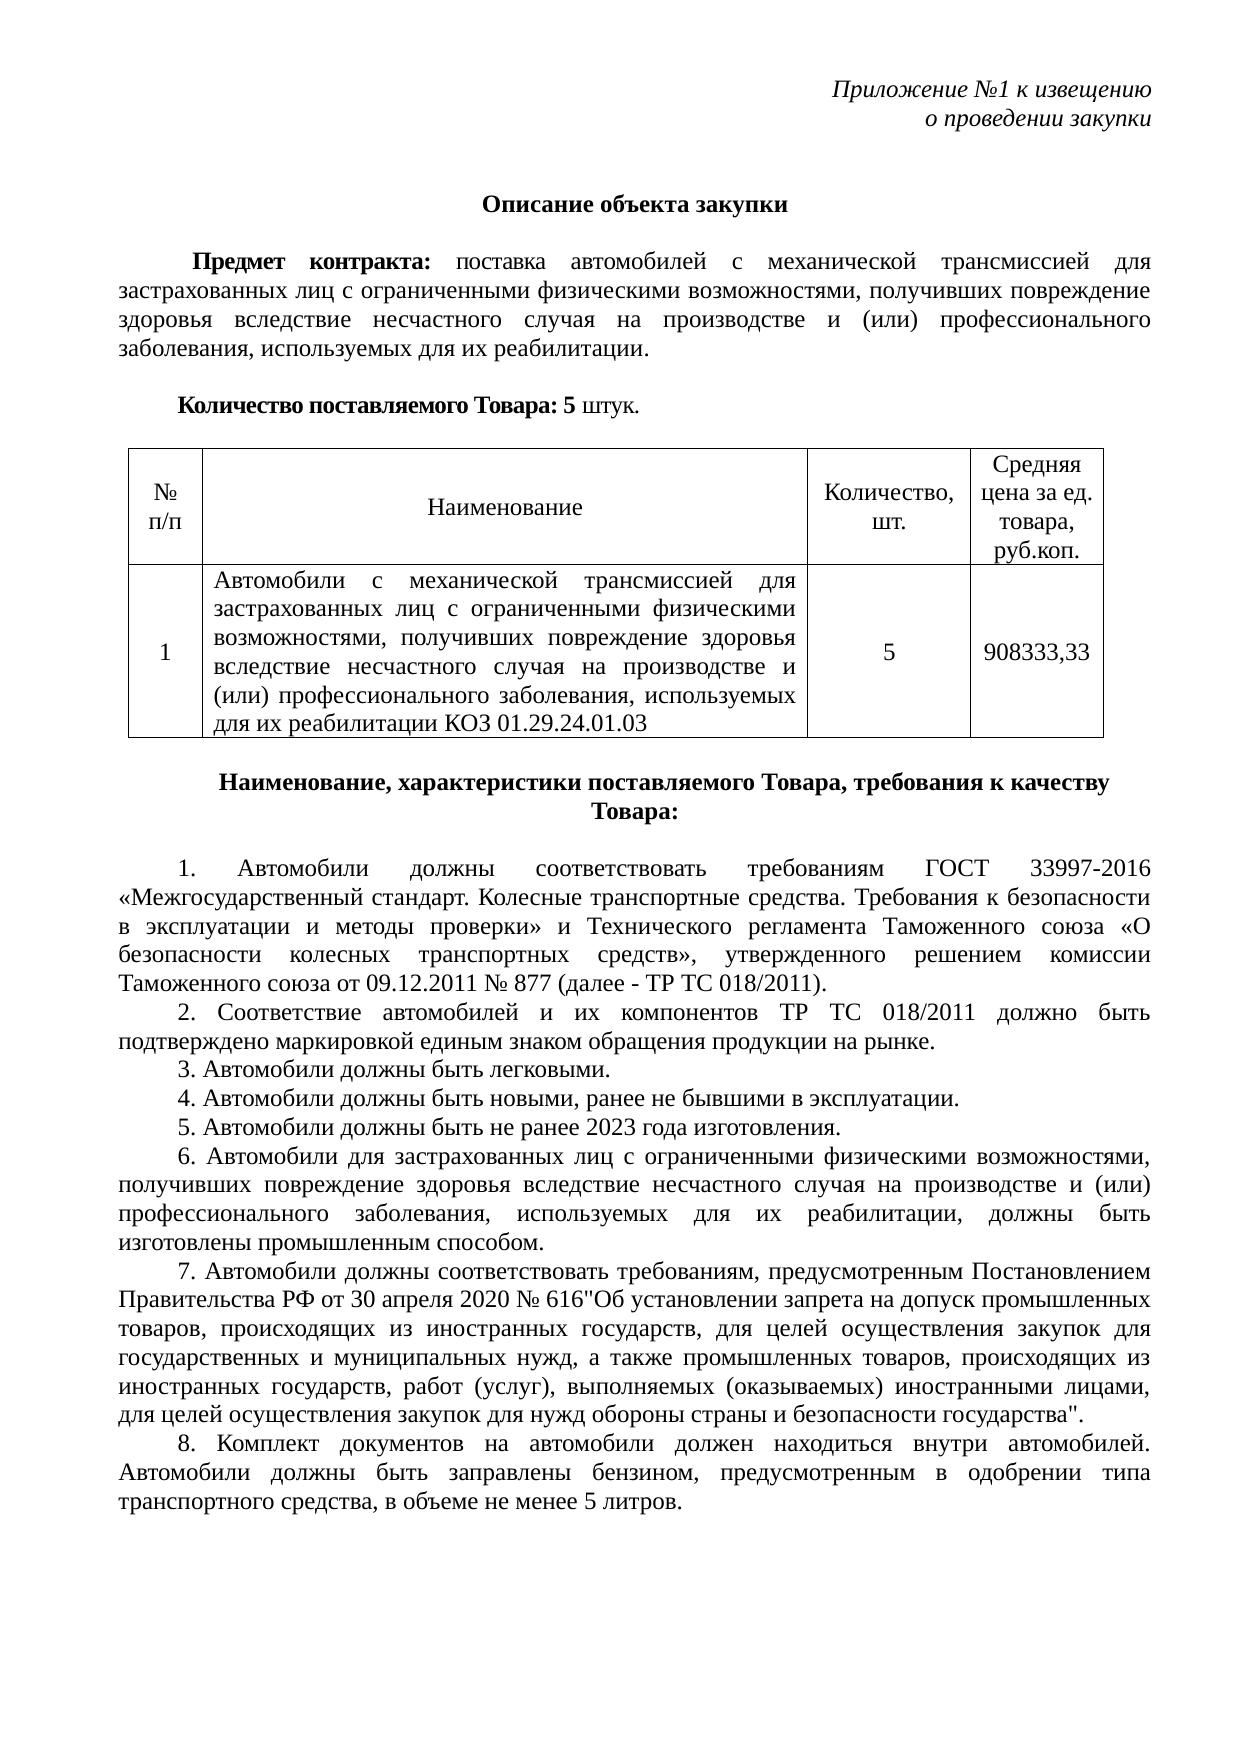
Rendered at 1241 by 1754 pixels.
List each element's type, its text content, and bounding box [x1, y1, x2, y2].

text 2. Соответствие автомобилей и их компонентов ТР ТС 018/2011 должно быть подтверждено маркировкой единым знаком обращения продукции на рынке. [118, 997, 1152, 1054]
text 8. Комплект документов на автомобили должен находиться внутри автомобилей. Автомобили должны быть заправлены бензином, предусмотренным в одобрении типа транспортного средства, в объеме не менее 5 литров. [118, 1428, 1152, 1514]
text о проведении закупки [118, 103, 1152, 131]
table_header Количество, шт. [808, 449, 970, 564]
text 6. Автомобили для застрахованных лиц с ограниченными физическими возможностями, получивших повреждение здоровья вследствие несчастного случая на производстве и (или) профессионального заболевания, используемых для их реабилитации, должны быть изготовлены промышленным способом. [118, 1141, 1152, 1256]
table_cell Автомобили с механической трансмиссией для застрахованных лиц с ограниченными физическими возможностями, получивших повреждение здоровья вследствие несчастного случая на производстве и (или) профессионального заболевания, используемых для их реабилитации КОЗ 01.29.24.01.03 [203, 565, 807, 737]
text Количество поставляемого Товара: 5 штук. [582, 390, 1152, 419]
table_header № п/п [129, 449, 202, 564]
text Приложение №1 к извещению [118, 74, 1152, 103]
text 1. Автомобили должны соответствовать требованиям ГОСТ 33997-2016 «Межгосударственный стандарт. Колесные транспортные средства. Требования к безопасности в эксплуатации и методы проверки» и Технического регламента Таможенного союза «О безопасности колесных транспортных средств», утвержденного решением комиссии Таможенного союза от 09.12.2011 № 877 (далее - ТР ТС 018/2011). [118, 853, 1152, 997]
table_cell 5 [808, 565, 970, 737]
text Описание объекта закупки [118, 189, 1152, 218]
table_cell 1 [129, 565, 202, 737]
text 3. Автомобили должны быть легковыми. [118, 1054, 1152, 1083]
text 5. Автомобили должны быть не ранее 2023 года изготовления. [118, 1112, 1152, 1141]
text Наименование, характеристики поставляемого Товара, требования к качеству Товара: [118, 767, 1152, 824]
table_header Наименование [203, 449, 807, 564]
table_cell 908333,33 [971, 565, 1103, 737]
text 4. Автомобили должны быть новыми, ранее не бывшими в эксплуатации. [118, 1083, 1152, 1112]
text 7. Автомобили должны соответствовать требованиям, предусмотренным Постановлением Правительства РФ от 30 апреля 2020 № 616"Об установлении запрета на допуск промышленных товаров, происходящих из иностранных государств, для целей осуществления закупок для государственных и муниципальных нужд, а также промышленных товаров, происходящих из иностранных государств, работ (услуг), выполняемых (оказываемых) иностранными лицами, для целей осуществления закупок для нужд обороны страны и безопасности государства". [118, 1256, 1152, 1428]
text Количество поставляемого Товара: 5 штук. [118, 390, 576, 419]
table_header Средняя цена за ед. товара, руб.коп. [971, 449, 1103, 564]
text Предмет контракта: поставка автомобилей с механической трансмиссией для застрахованных лиц с ограниченными физическими возможностями, получивших повреждение здоровья вследствие несчастного случая на производстве и (или) профессионального заболевания, используемых для их реабилитации. [118, 246, 1152, 361]
